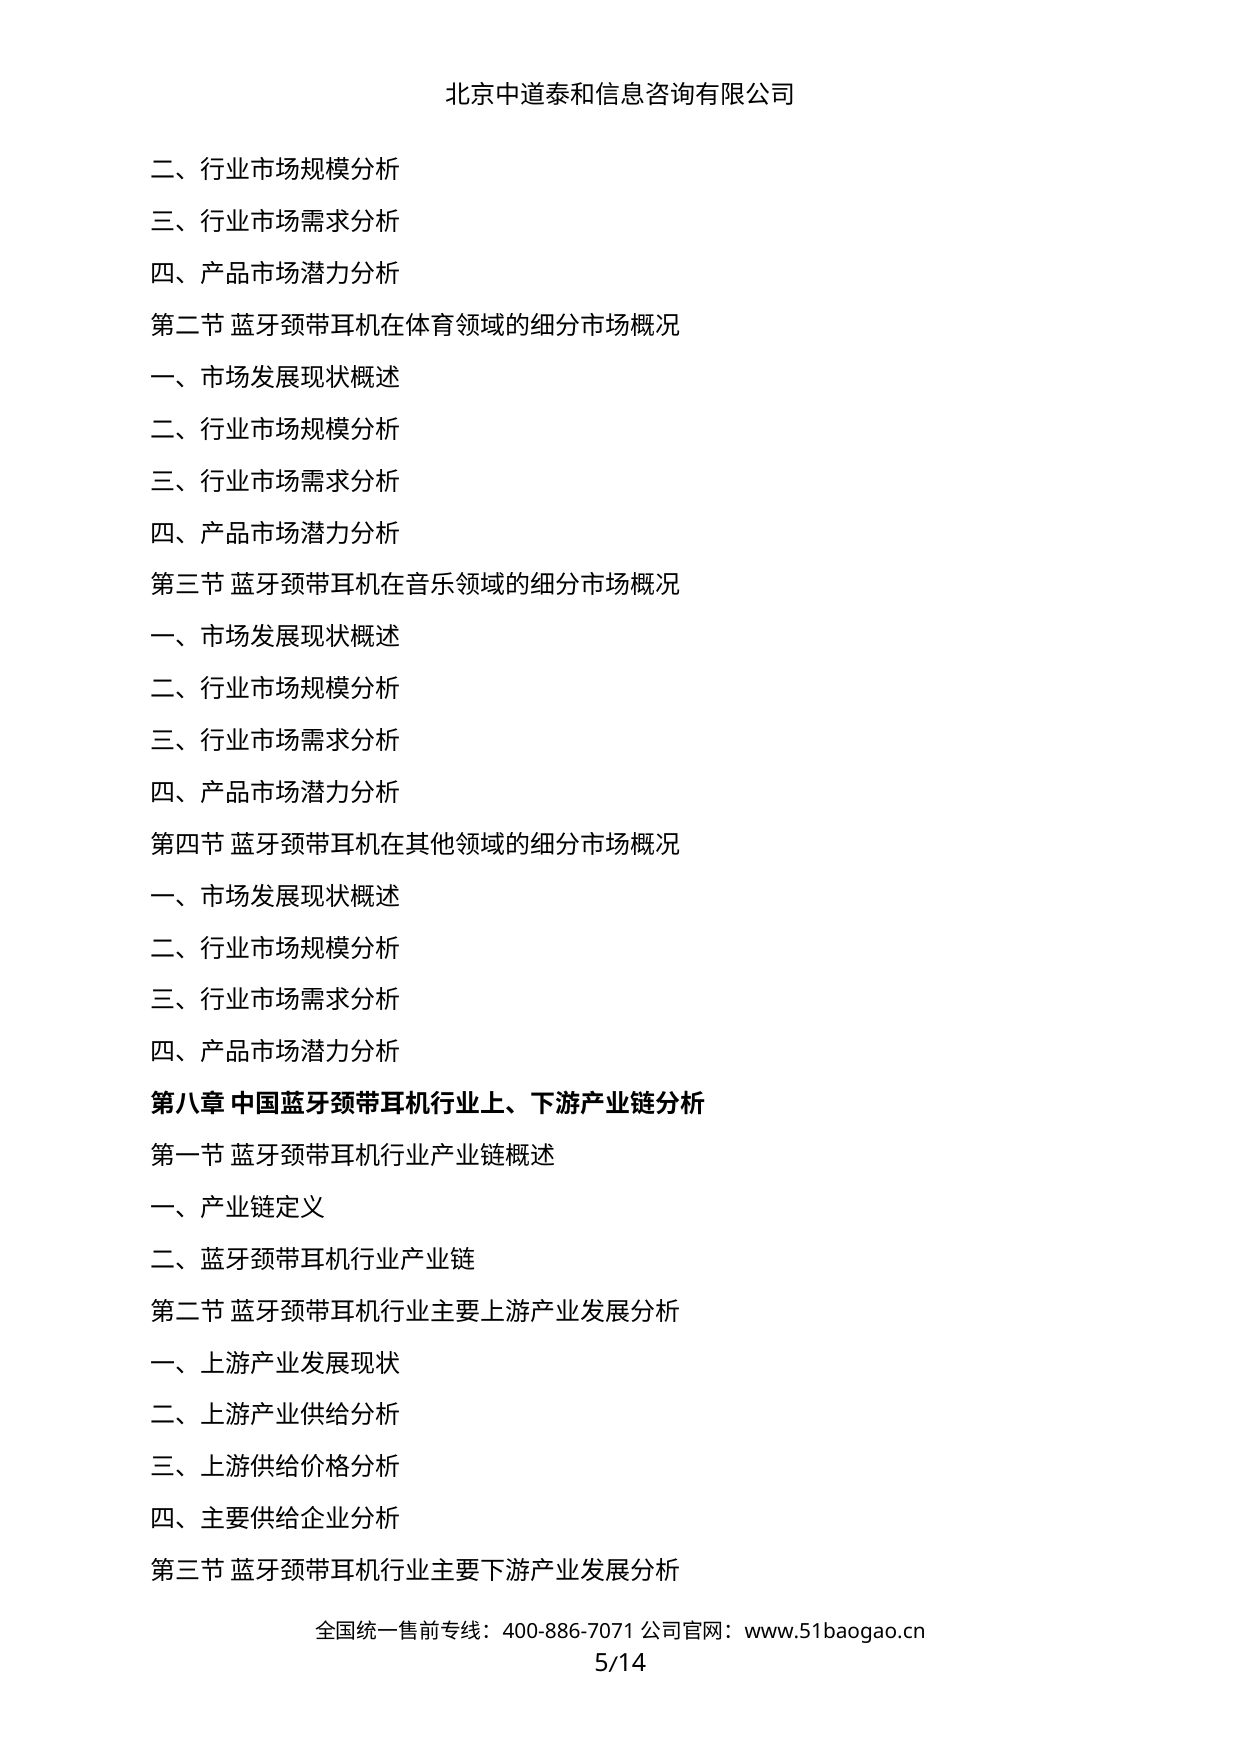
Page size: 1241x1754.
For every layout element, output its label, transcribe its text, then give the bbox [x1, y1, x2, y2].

text 一、上游产业发展现状 [150, 1343, 1090, 1379]
text 一、市场发展现状概述 [150, 876, 1090, 912]
text 第三节 蓝牙颈带耳机行业主要下游产业发展分析 [150, 1551, 1090, 1587]
text 第一节 蓝牙颈带耳机行业产业链概述 [150, 1136, 1090, 1172]
text 三、行业市场需求分析 [150, 721, 1090, 757]
text 二、上游产业供给分析 [150, 1395, 1090, 1431]
text 三、行业市场需求分析 [150, 980, 1090, 1016]
text 四、产品市场潜力分析 [150, 254, 1090, 290]
text 二、行业市场规模分析 [150, 928, 1090, 964]
text 二、蓝牙颈带耳机行业产业链 [150, 1239, 1090, 1276]
text 四、产品市场潜力分析 [150, 513, 1090, 549]
text 一、产业链定义 [150, 1187, 1090, 1224]
text 第二节 蓝牙颈带耳机在体育领域的细分市场概况 [150, 306, 1090, 342]
text 四、产品市场潜力分析 [150, 1032, 1090, 1068]
text 一、市场发展现状概述 [150, 357, 1090, 394]
text 第三节 蓝牙颈带耳机在音乐领域的细分市场概况 [150, 565, 1090, 601]
text 一、市场发展现状概述 [150, 617, 1090, 653]
text 第八章 中国蓝牙颈带耳机行业上、下游产业链分析 [150, 1084, 1090, 1120]
text 三、上游供给价格分析 [150, 1447, 1090, 1483]
text 三、行业市场需求分析 [150, 202, 1090, 238]
text 二、行业市场规模分析 [150, 150, 1090, 186]
text 二、行业市场规模分析 [150, 669, 1090, 705]
text 四、产品市场潜力分析 [150, 772, 1090, 809]
text 三、行业市场需求分析 [150, 461, 1090, 497]
text 四、主要供给企业分析 [150, 1499, 1090, 1535]
text 第四节 蓝牙颈带耳机在其他领域的细分市场概况 [150, 824, 1090, 861]
text 二、行业市场规模分析 [150, 409, 1090, 446]
text 第二节 蓝牙颈带耳机行业主要上游产业发展分析 [150, 1291, 1090, 1327]
